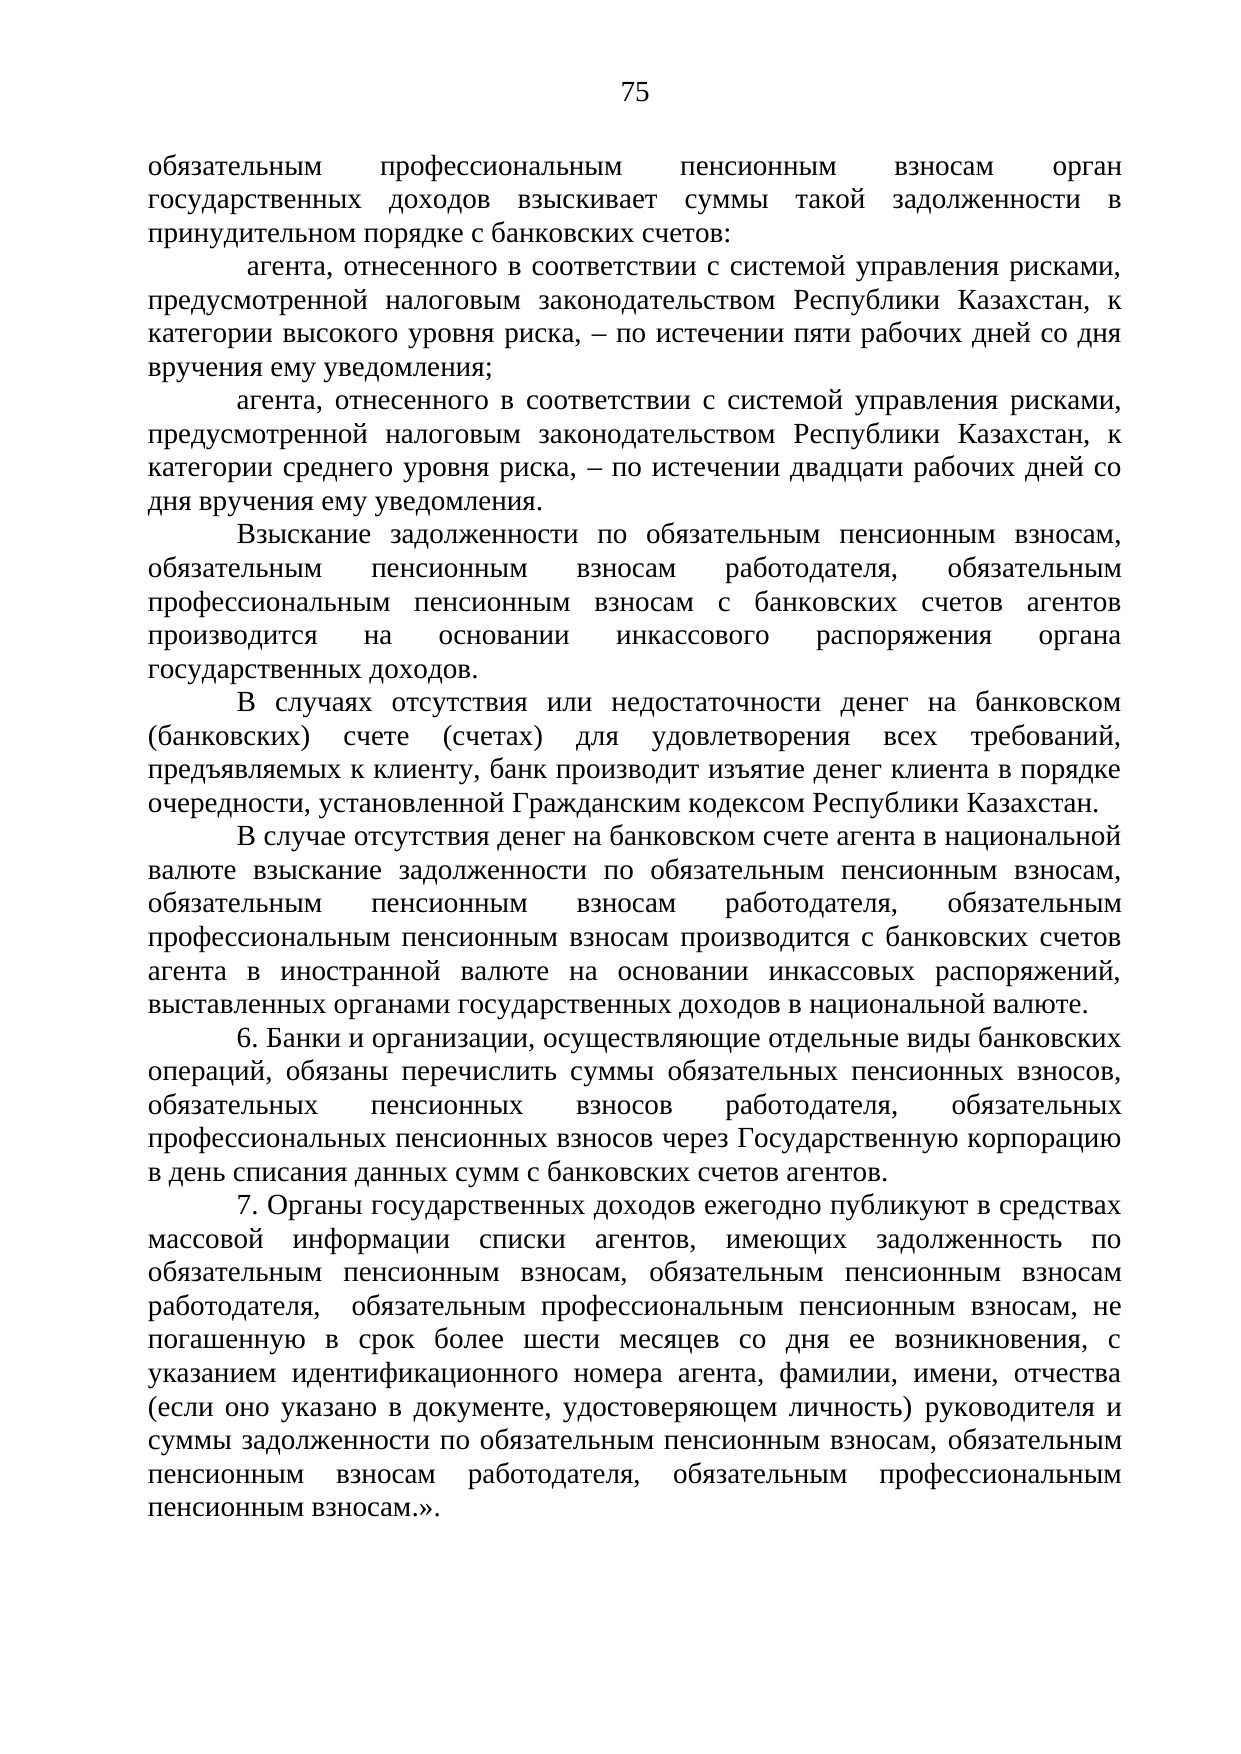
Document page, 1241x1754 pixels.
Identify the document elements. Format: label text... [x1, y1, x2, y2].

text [148, 148, 1122, 248]
text 6. Банки и организации, осуществляющие отдельные виды банковских операций, обязаны перечислить суммы обязательных пенсионных взносов, обязательных пенсионных взносов работодателя, обязательных профессиональных пенсионных взносов через Государственную корпорацию в день списания данных сумм с банковских счетов агентов. [148, 1020, 1122, 1187]
text Взыскание задолженности по обязательным пенсионным взносам, обязательным пенсионным взносам работодателя, обязательным профессиональным пенсионным взносам с банковских счетов агентов производится на основании инкассового распоряжения органа государственных доходов. [148, 517, 1122, 684]
text агента, отнесенного в соответствии с системой управления рисками, предусмотренной налоговым законодательством Республики Казахстан, к категории среднего уровня риска, – по истечении двадцати рабочих дней со дня вручения ему уведомления. [148, 382, 1122, 517]
text 7. Органы государственных доходов ежегодно публикуют в средствах массовой информации списки агентов, имеющих задолженность по обязательным пенсионным взносам, обязательным пенсионным взносам работодателя, обязательным профессиональным пенсионным взносам, не погашенную в срок более шести месяцев со дня ее возникновения, с указанием идентификационного номера агента, фамилии, имени, отчества (если оно указано в документе, удостоверяющем личность) руководителя и суммы задолженности по обязательным пенсионным взносам, обязательным пенсионным взносам работодателя, обязательным профессиональным пенсионным взносам.». [148, 1187, 1122, 1523]
text агента, отнесенного в соответствии с системой управления рисками, предусмотренной налоговым законодательством Республики Казахстан, к категории высокого уровня риска, – по истечении пяти рабочих дней со дня вручения ему уведомления; [148, 248, 1122, 382]
text В случае отсутствия денег на банковском счете агента в национальной валюте взыскание задолженности по обязательным пенсионным взносам, обязательным пенсионным взносам работодателя, обязательным профессиональным пенсионным взносам производится с банковских счетов агента в иностранной валюте на основании инкассовых распоряжений, выставленных органами государственных доходов в национальной валюте. [148, 818, 1122, 1020]
text В случаях отсутствия или недостаточности денег на банковском (банковских) счете (счетах) для удовлетворения всех требований, предъявляемых к клиенту, банк производит изъятие денег клиента в порядке очередности, установленной Гражданским кодексом Республики Казахстан. [148, 684, 1122, 818]
